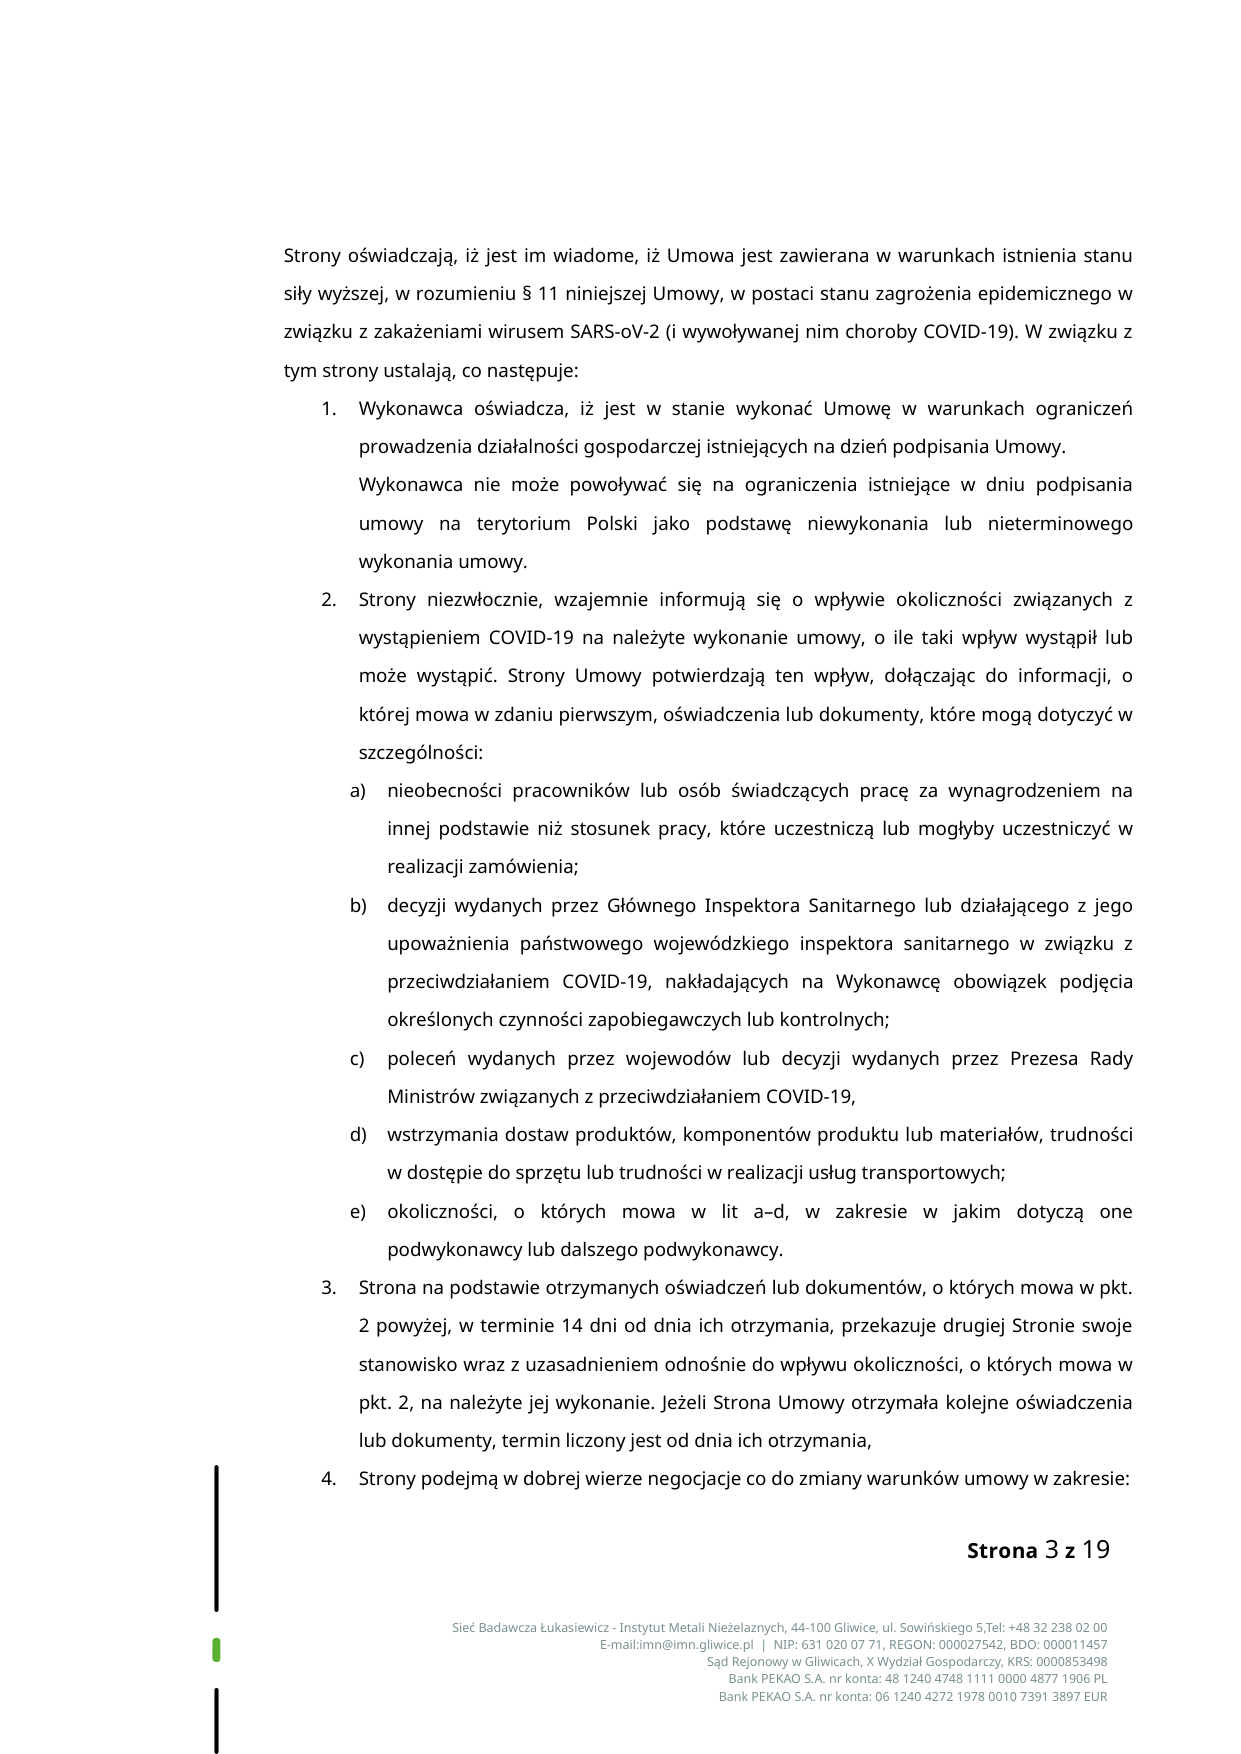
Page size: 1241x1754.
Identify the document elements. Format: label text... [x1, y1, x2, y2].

text Strony oświadczają, iż jest im wiadome, iż Umowa jest zawierana w warunkach istnienia stanu siły wyższej, w rozumieniu § 11 niniejszej Umowy, w postaci stanu zagrożenia epidemicznego w związku z zakażeniami wirusem SARS-oV-2 (i wywoływanej nim choroby COVID-19). W związku z tym strony ustalają, co następuje: [283, 242, 1134, 382]
list nieobecności pracowników lub osób świadczących pracę za wynagrodzeniem na innej podstawie niż stosunek pracy, które uczestniczą lub mogłyby uczestniczyć w realizacji zamówienia; [349, 777, 1134, 879]
list Strony podejmą w dobrej wierze negocjacje co do zmiany warunków umowy w zakresie: [321, 1466, 1134, 1491]
list okoliczności, o których mowa w lit a–d, w zakresie w jakim dotyczą one podwykonawcy lub dalszego podwykonawcy. [349, 1198, 1134, 1262]
list Strony niezwłocznie, wzajemnie informują się o wpływie okoliczności związanych z wystąpieniem COVID-19 na należyte wykonanie umowy, o ile taki wpływ wystąpił lub może wystąpić. Strony Umowy potwierdzają ten wpływ, dołączając do informacji, o której mowa w zdaniu pierwszym, oświadczenia lub dokumenty, które mogą dotyczyć w szczególności: [321, 586, 1134, 765]
list wstrzymania dostaw produktów, komponentów produktu lub materiałów, trudności w dostępie do sprzętu lub trudności w realizacji usług transportowych; [349, 1121, 1134, 1185]
text Wykonawca nie może powoływać się na ograniczenia istniejące w dniu podpisania umowy na terytorium Polski jako podstawę niewykonania lub nieterminowego wykonania umowy. [358, 472, 1134, 573]
list Strona na podstawie otrzymanych oświadczeń lub dokumentów, o których mowa w pkt. 2 powyżej, w terminie 14 dni od dnia ich otrzymania, przekazuje drugiej Stronie swoje stanowisko wraz z uzasadnieniem odnośnie do wpływu okoliczności, o których mowa w pkt. 2, na należyte jej wykonanie. Jeżeli Strona Umowy otrzymała kolejne oświadczenia lub dokumenty, termin liczony jest od dnia ich otrzymania, [321, 1274, 1134, 1453]
list decyzji wydanych przez Głównego Inspektora Sanitarnego lub działającego z jego upoważnienia państwowego wojewódzkiego inspektora sanitarnego w związku z przeciwdziałaniem COVID-19, nakładających na Wykonawcę obowiązek podjęcia określonych czynności zapobiegawczych lub kontrolnych; [349, 892, 1134, 1032]
picture [212, 1465, 221, 1754]
list poleceń wydanych przez wojewodów lub decyzji wydanych przez Prezesa Rady Ministrów związanych z przeciwdziałaniem COVID-19, [349, 1045, 1134, 1109]
list Wykonawca oświadcza, iż jest w stanie wykonać Umowę w warunkach ograniczeń prowadzenia działalności gospodarczej istniejących na dzień podpisania Umowy. [321, 395, 1134, 459]
